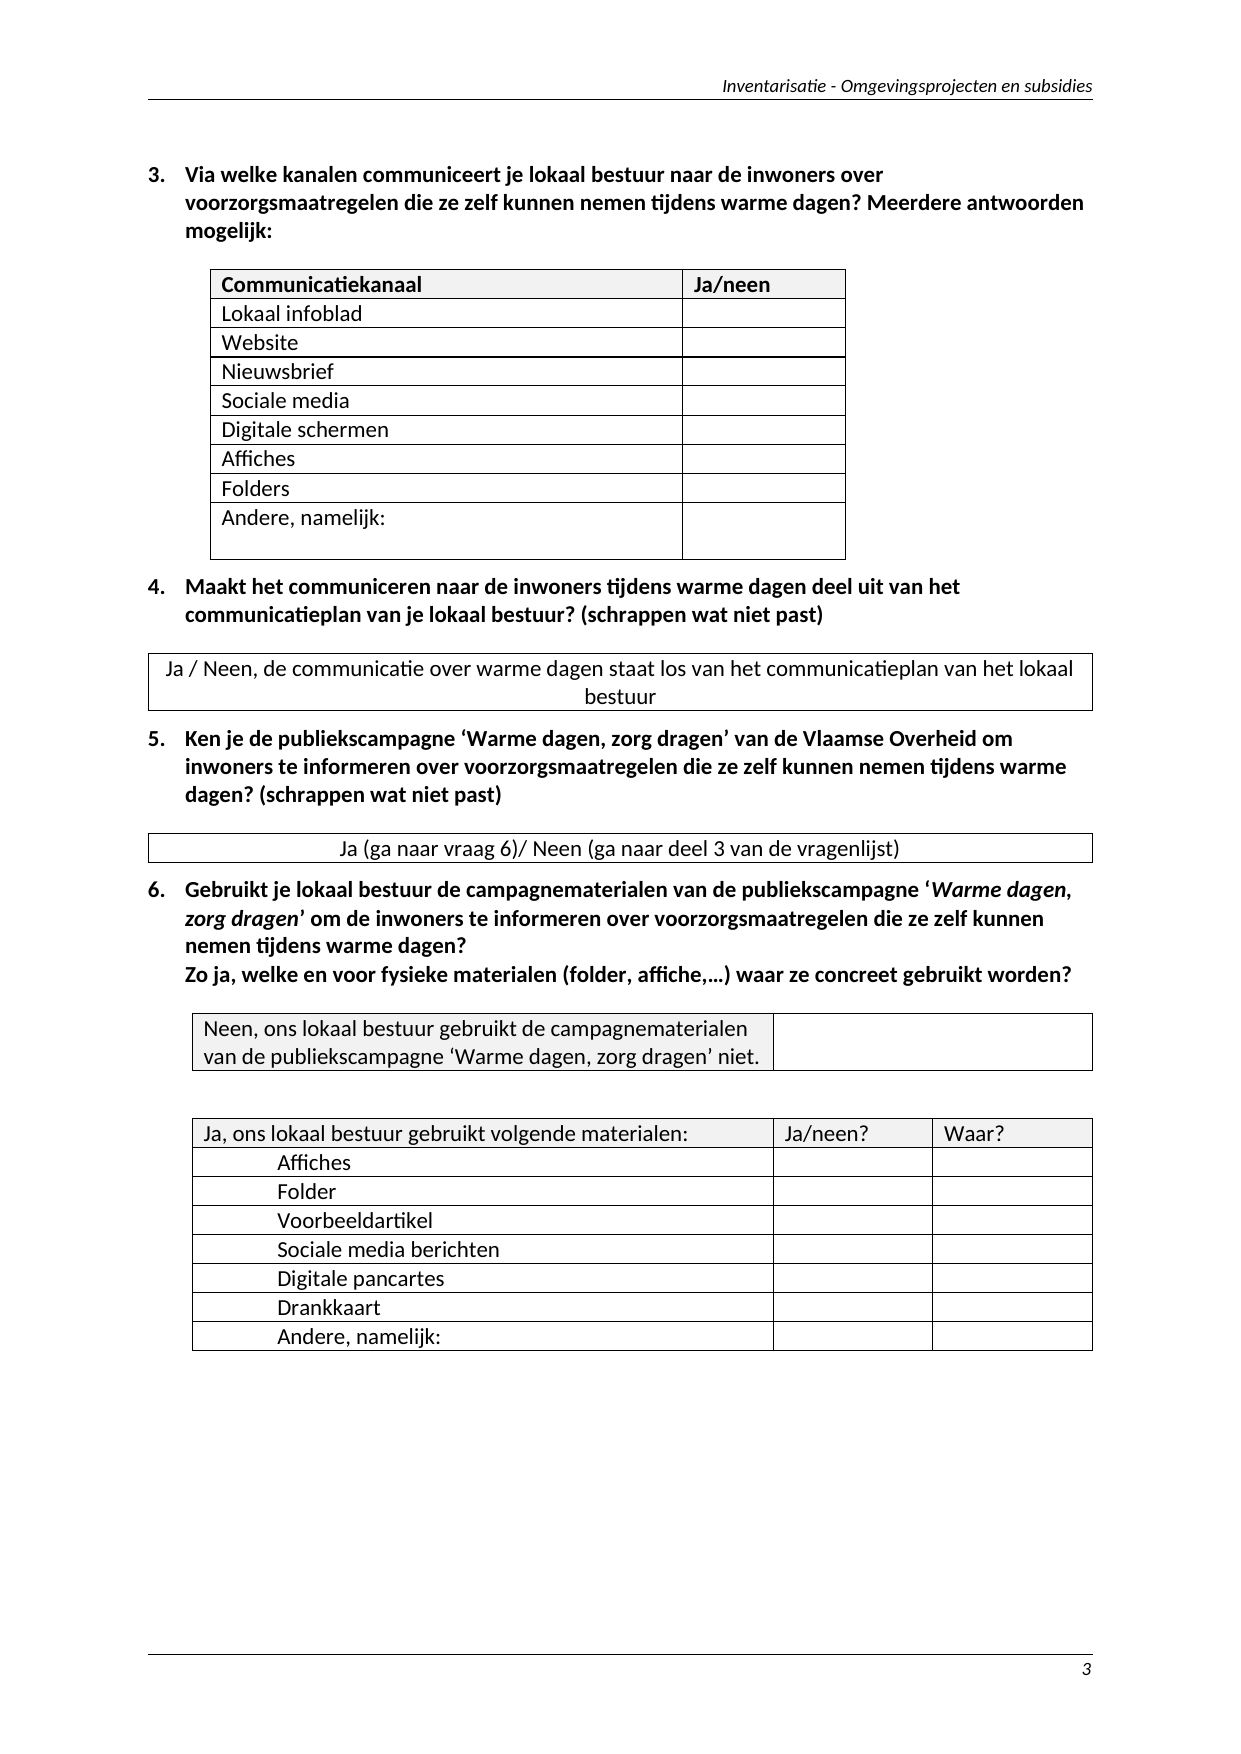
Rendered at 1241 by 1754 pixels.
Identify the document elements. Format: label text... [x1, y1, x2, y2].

table_cell Sociale media berichten [193, 1235, 773, 1263]
list Via welke kanalen communiceert je lokaal bestuur naar de inwoners over voorzorgsmaatregelen die ze zelf kunnen nemen tijdens warme dagen? Meerdere antwoorden mogelijk: [148, 160, 1093, 244]
table_cell Drankkaart [193, 1293, 773, 1321]
table_cell Nieuwsbrief [211, 358, 682, 385]
table_header Neen, ons lokaal bestuur gebruikt de campagnematerialen van de publiekscampagne ‘Warme dagen, zorg dragen’ niet. [193, 1014, 773, 1070]
table_cell [933, 1177, 1092, 1205]
table_cell [683, 328, 845, 356]
table_cell [933, 1235, 1092, 1263]
table_cell Website [211, 328, 682, 356]
table_header Ja (ga naar vraag 6)/ Neen (ga naar deel 3 van de vragenlijst) [149, 834, 1092, 862]
table_cell [683, 358, 845, 385]
table_cell [683, 503, 845, 559]
table_cell Sociale media [211, 386, 682, 414]
table_header [774, 1014, 1092, 1070]
table_cell Folders [211, 474, 682, 502]
table_cell Digitale pancartes [193, 1264, 773, 1292]
table_cell [774, 1235, 932, 1263]
table_cell [683, 386, 845, 414]
table_cell [774, 1322, 932, 1350]
table_cell [683, 474, 845, 502]
table_cell [683, 299, 845, 327]
table_cell Lokaal infoblad [211, 299, 682, 327]
table_cell Andere, namelijk: [193, 1322, 773, 1350]
list Maakt het communiceren naar de inwoners tijdens warme dagen deel uit van het communicatieplan van je lokaal bestuur? (schrappen wat niet past) [148, 572, 1093, 628]
table_cell Digitale schermen [211, 416, 682, 443]
table_cell Voorbeeldartikel [193, 1206, 773, 1234]
table_cell [774, 1177, 932, 1205]
table_cell [774, 1206, 932, 1234]
table_cell [933, 1206, 1092, 1234]
list Ken je de publiekscampagne ‘Warme dagen, zorg dragen’ van de Vlaamse Overheid om inwoners te informeren over voorzorgsmaatregelen die ze zelf kunnen nemen tijdens warme dagen? (schrappen wat niet past) [148, 724, 1093, 808]
table_header Waar? [933, 1119, 1092, 1147]
table_cell Affiches [193, 1148, 773, 1176]
table_cell [774, 1264, 932, 1292]
table_cell [774, 1148, 932, 1176]
table_header Ja/neen [683, 270, 845, 298]
table_cell [683, 445, 845, 473]
table_header Ja, ons lokaal bestuur gebruikt volgende materialen: [193, 1119, 773, 1147]
table_cell [933, 1322, 1092, 1350]
table_cell [933, 1148, 1092, 1176]
table_header Communicatiekanaal [211, 270, 682, 298]
table_cell [774, 1293, 932, 1321]
table_header Ja / Neen, de communicatie over warme dagen staat los van het communicatieplan van het lokaal bestuur [149, 654, 1092, 710]
table_cell Folder [193, 1177, 773, 1205]
table_cell [933, 1293, 1092, 1321]
table_cell [933, 1264, 1092, 1292]
table_cell [683, 416, 845, 443]
table_cell Affiches [211, 445, 682, 473]
list Gebruikt je lokaal bestuur de campagnematerialen van de publiekscampagne ‘Warme dagen, zorg dragen’ om de inwoners te informeren over voorzorgsmaatregelen die ze zelf kunnen nemen tijdens warme dagen? Zo ja, welke en voor fysieke materialen (folder, affiche,…) waar ze concreet gebruikt worden? [148, 876, 1093, 988]
table_header Ja/neen? [774, 1119, 932, 1147]
table_cell Andere, namelijk: [211, 503, 682, 559]
